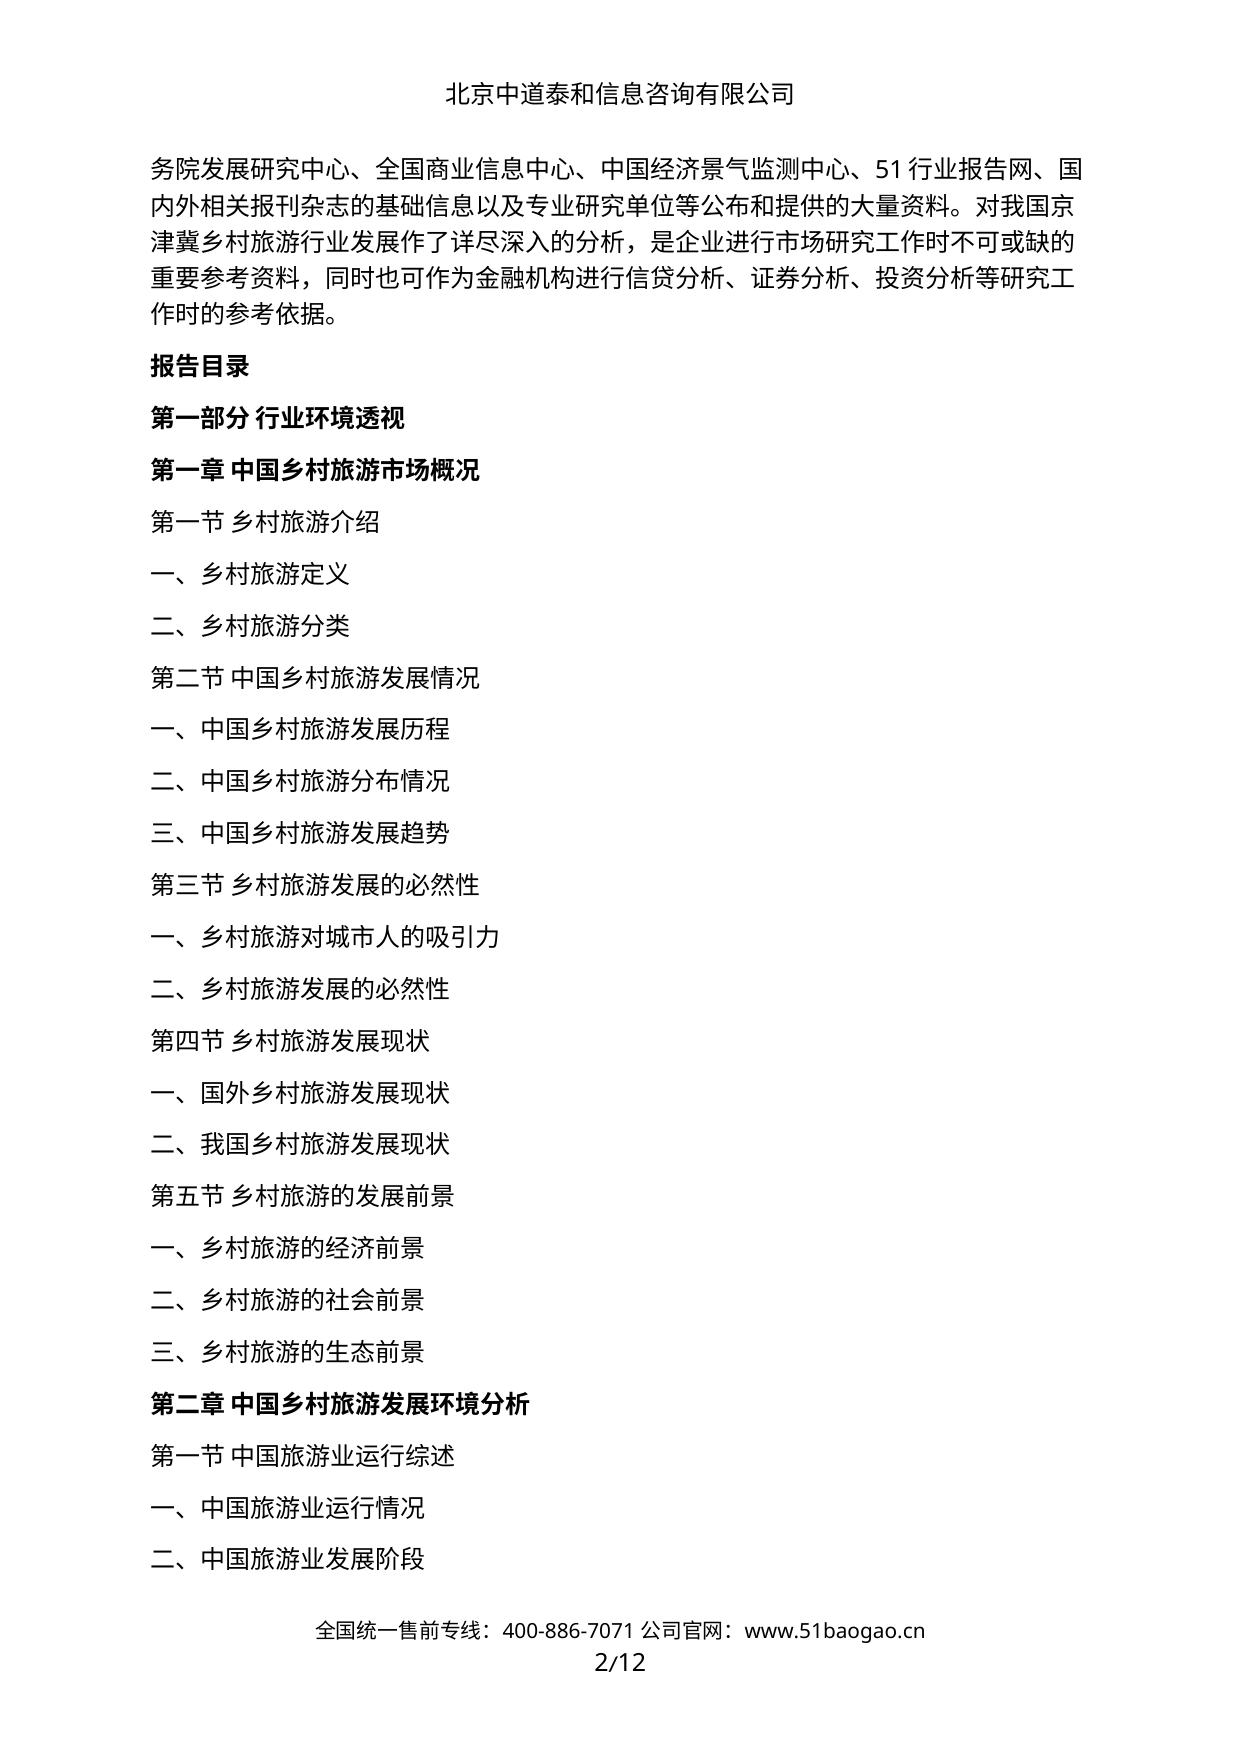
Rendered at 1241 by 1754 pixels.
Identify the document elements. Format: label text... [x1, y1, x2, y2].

text 一、中国旅游业运行情况 [150, 1488, 1090, 1524]
text 一、乡村旅游定义 [150, 554, 1090, 591]
text 第三节 乡村旅游发展的必然性 [150, 866, 1090, 902]
text 二、我国乡村旅游发展现状 [150, 1125, 1090, 1161]
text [150, 150, 1090, 331]
text 一、乡村旅游对城市人的吸引力 [150, 917, 1090, 954]
text 第二节 中国乡村旅游发展情况 [150, 658, 1090, 694]
text 第一章 中国乡村旅游市场概况 [150, 451, 1090, 487]
text 一、中国乡村旅游发展历程 [150, 710, 1090, 746]
text 第二章 中国乡村旅游发展环境分析 [150, 1384, 1090, 1421]
text 二、乡村旅游的社会前景 [150, 1281, 1090, 1317]
text 三、乡村旅游的生态前景 [150, 1332, 1090, 1369]
text 二、乡村旅游分类 [150, 606, 1090, 642]
text 二、中国乡村旅游分布情况 [150, 762, 1090, 798]
text 第一节 中国旅游业运行综述 [150, 1436, 1090, 1472]
text 三、中国乡村旅游发展趋势 [150, 814, 1090, 850]
text 一、国外乡村旅游发展现状 [150, 1073, 1090, 1109]
text 报告目录 [150, 347, 1090, 383]
text 第一节 乡村旅游介绍 [150, 502, 1090, 539]
text 第四节 乡村旅游发展现状 [150, 1021, 1090, 1057]
text 二、中国旅游业发展阶段 [150, 1540, 1090, 1576]
text 二、乡村旅游发展的必然性 [150, 969, 1090, 1006]
text 一、乡村旅游的经济前景 [150, 1229, 1090, 1265]
text 第一部分 行业环境透视 [150, 399, 1090, 435]
text 第五节 乡村旅游的发展前景 [150, 1177, 1090, 1213]
